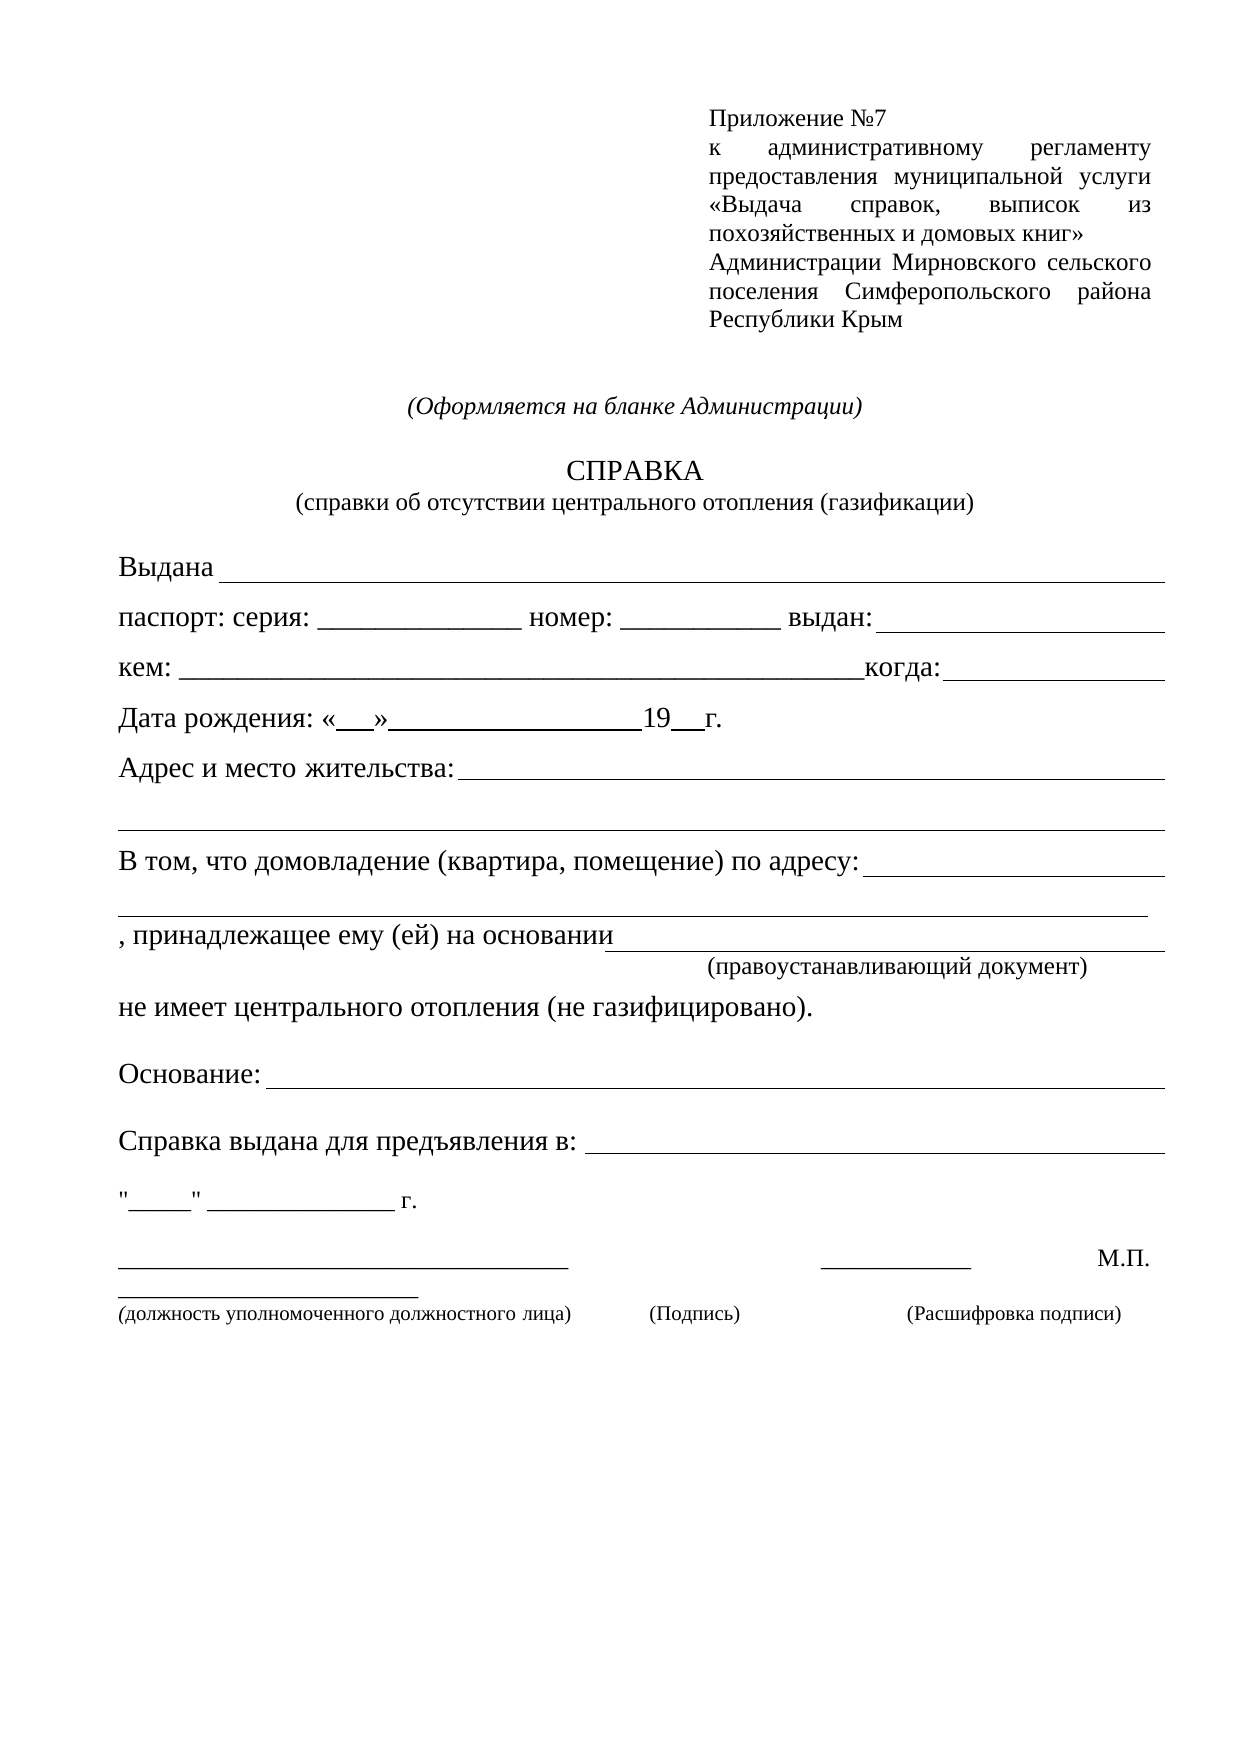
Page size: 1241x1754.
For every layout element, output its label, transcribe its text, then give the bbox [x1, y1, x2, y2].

text (Оформляется на бланке Администрации) [118, 391, 1152, 419]
text Адрес и место жительства: [118, 750, 1128, 784]
text Выдана [118, 549, 1152, 582]
text к административному регламенту предоставления муниципальной услуги «Выдача справок, выписок из похозяйственных и домовых книг» [709, 132, 1152, 247]
text Приложение №7 [709, 103, 1152, 132]
text Справка выдана для предъявления в: [118, 1123, 1152, 1157]
text не имеет центрального отопления (не газифицировано). [118, 989, 1152, 1023]
text Дата рождения: « » 19 г. [118, 700, 1152, 733]
text (справки об отсутствии центрального отопления (газификации) [118, 487, 1152, 515]
text ____________________________________ ____________ М.П. ________________________ [118, 1243, 1152, 1301]
text , принадлежащее ему (ей) на основании [118, 889, 1152, 951]
text паспорт: серия: ______________ номер: ___________ выдан: [118, 599, 1152, 633]
text кем: _______________________________________________когда: [118, 649, 1152, 683]
text (должность уполномоченного должностного лица) (Подпись) (Расшифровка подписи) [118, 1301, 1152, 1325]
text "_____" _______________ г. [118, 1186, 1152, 1214]
text СПРАВКА [118, 453, 1152, 487]
text Основание: [118, 1056, 1152, 1090]
text (правоустанавливающий документ) [118, 951, 1152, 980]
text В том, что домовладение (квартира, помещение) по адресу: [118, 843, 1152, 877]
text Администрации Мирновского сельского поселения Симферопольского района Республики Крым [709, 247, 1152, 333]
